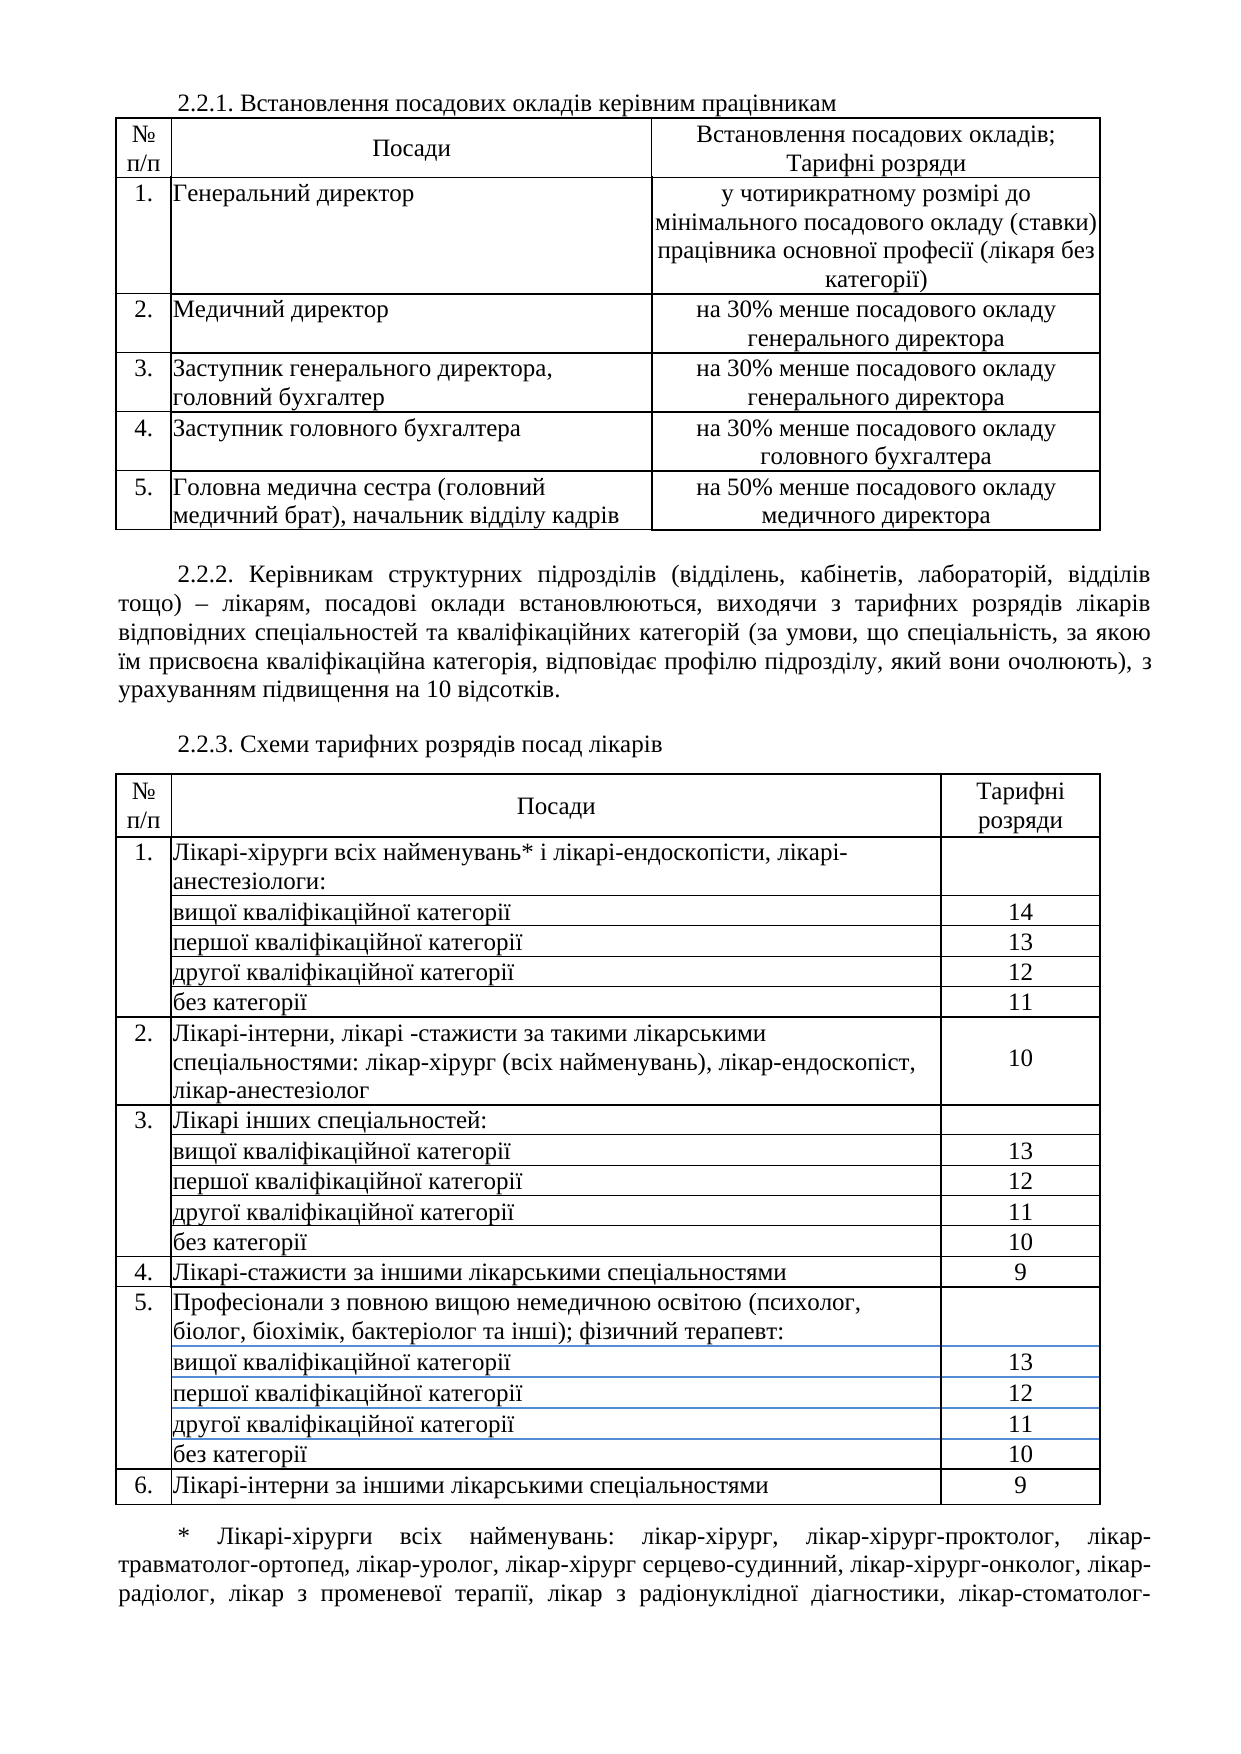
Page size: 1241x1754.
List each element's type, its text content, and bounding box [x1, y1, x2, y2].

table_cell 12 [942, 1166, 1099, 1195]
table_header Встановлення посадових окладів; Тарифні розряди [652, 119, 1099, 176]
table_cell без категорії [172, 1440, 940, 1468]
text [118, 1521, 1152, 1607]
table_cell на 30% менше посадового окладу генерального директора [653, 295, 1099, 352]
table_cell 3. [117, 353, 170, 411]
table_cell 10 [942, 1440, 1099, 1468]
text 2.2.1. Встановлення посадових окладів керівним працівникам [118, 88, 1152, 117]
table_cell на 50% менше посадового окладу медичного директора [653, 472, 1099, 529]
table_cell вищої кваліфікаційної категорії [172, 896, 940, 925]
table_cell 5. [117, 1287, 171, 1468]
table_cell першої кваліфікаційної категорії [172, 926, 940, 956]
table_cell першої кваліфікаційної категорії [172, 1378, 940, 1407]
table_cell 1. [117, 838, 170, 1016]
table_cell без категорії [172, 1226, 940, 1256]
table_cell 9 [942, 1257, 1099, 1286]
text 2.2.3. Схеми тарифних розрядів посад лікарів [118, 729, 1152, 757]
table_cell Професіонали з повною вищою немедичною освітою (психолог, біолог, біохімік, бактеріолог та інші); фізичний терапевт: [172, 1288, 940, 1345]
table_cell 10 [942, 1226, 1099, 1256]
table_cell 2. [117, 1018, 170, 1104]
table_cell 10 [942, 1018, 1099, 1104]
table_cell Лікарі-інтерни, лікарі -стажисти за такими лікарськими спеціальностями: лікар-хірург (всіх найменувань), лікар-ендоскопіст, лікар-анестезіолог [172, 1018, 940, 1104]
table_cell Заступник головного бухгалтера [172, 413, 651, 470]
table_cell [942, 838, 1099, 895]
table_cell 12 [942, 1378, 1099, 1407]
table_header Посади [172, 775, 940, 836]
table_cell Лікарі-стажисти за іншими лікарськими спеціальностями [172, 1257, 940, 1286]
table_cell Лікарі інших спеціальностей: [172, 1106, 940, 1134]
table_cell другої кваліфікаційної категорії [172, 1196, 940, 1225]
table_cell 4. [117, 412, 170, 470]
table_cell першої кваліфікаційної категорії [172, 1166, 940, 1195]
table_header Тарифні розряди [942, 775, 1099, 836]
table_cell 13 [942, 1135, 1099, 1165]
table_cell вищої кваліфікаційної категорії [172, 1135, 940, 1165]
table_cell 3. [117, 1106, 170, 1256]
table_cell [942, 1288, 1099, 1345]
table_cell 13 [942, 926, 1099, 956]
table_cell 12 [942, 957, 1099, 986]
table_cell на 30% менше посадового окладу генерального директора [653, 354, 1099, 411]
table_header Посади [172, 119, 651, 176]
table_cell 11 [942, 1409, 1099, 1437]
table_cell другої кваліфікаційної категорії [172, 1409, 940, 1437]
table_cell 11 [942, 987, 1099, 1016]
table_cell Головна медична сестра (головний медичний брат), начальник відділу кадрів [172, 472, 651, 529]
table_cell Генеральний директор [172, 178, 651, 293]
table_cell Лікарі-інтерни за іншими лікарськими спеціальностями [172, 1470, 940, 1504]
table_cell на 30% менше посадового окладу головного бухгалтера [653, 413, 1099, 470]
table_cell Медичний директор [172, 295, 651, 352]
table_cell 6. [117, 1470, 171, 1504]
table_cell 13 [942, 1347, 1099, 1376]
table_cell Лікарі-хірурги всіх найменувань* і лікарі-ендоскопісти, лікарі-анестезіологи: [172, 838, 940, 895]
table_cell другої кваліфікаційної категорії [172, 957, 940, 986]
table_cell 2. [117, 294, 170, 352]
table_cell 5. [117, 471, 170, 529]
text 2.2.2. Керівникам структурних підрозділів (відділень, кабінетів, лабораторій, відділів тощо) – лікарям, посадові оклади встановлюються, виходячи з тарифних розрядів лікарів відповідних спеціальностей та кваліфікаційних категорій (за умови, що спеціальність, за якою їм присвоєна кваліфікаційна категорія, відповідає профілю підрозділу, який вони очолюють), з урахуванням підвищення на 10 відсотків. [118, 559, 1152, 703]
table_cell Заступник генерального директора, головний бухгалтер [172, 354, 651, 411]
table_cell 9 [942, 1470, 1099, 1504]
table_cell без категорії [172, 987, 940, 1016]
table_cell [942, 1106, 1099, 1134]
table_cell вищої кваліфікаційної категорії [172, 1347, 940, 1376]
table_cell у чотирикратному розмірі до мінімального посадового окладу (ставки) працівника основної професії (лікаря без категорії) [653, 178, 1099, 293]
table_cell 1. [117, 178, 170, 293]
table_header № п/п [117, 119, 171, 176]
table_cell 11 [942, 1196, 1099, 1225]
table_header № п/п [117, 775, 171, 836]
table_cell 14 [942, 896, 1099, 925]
table_cell 4. [117, 1257, 170, 1286]
